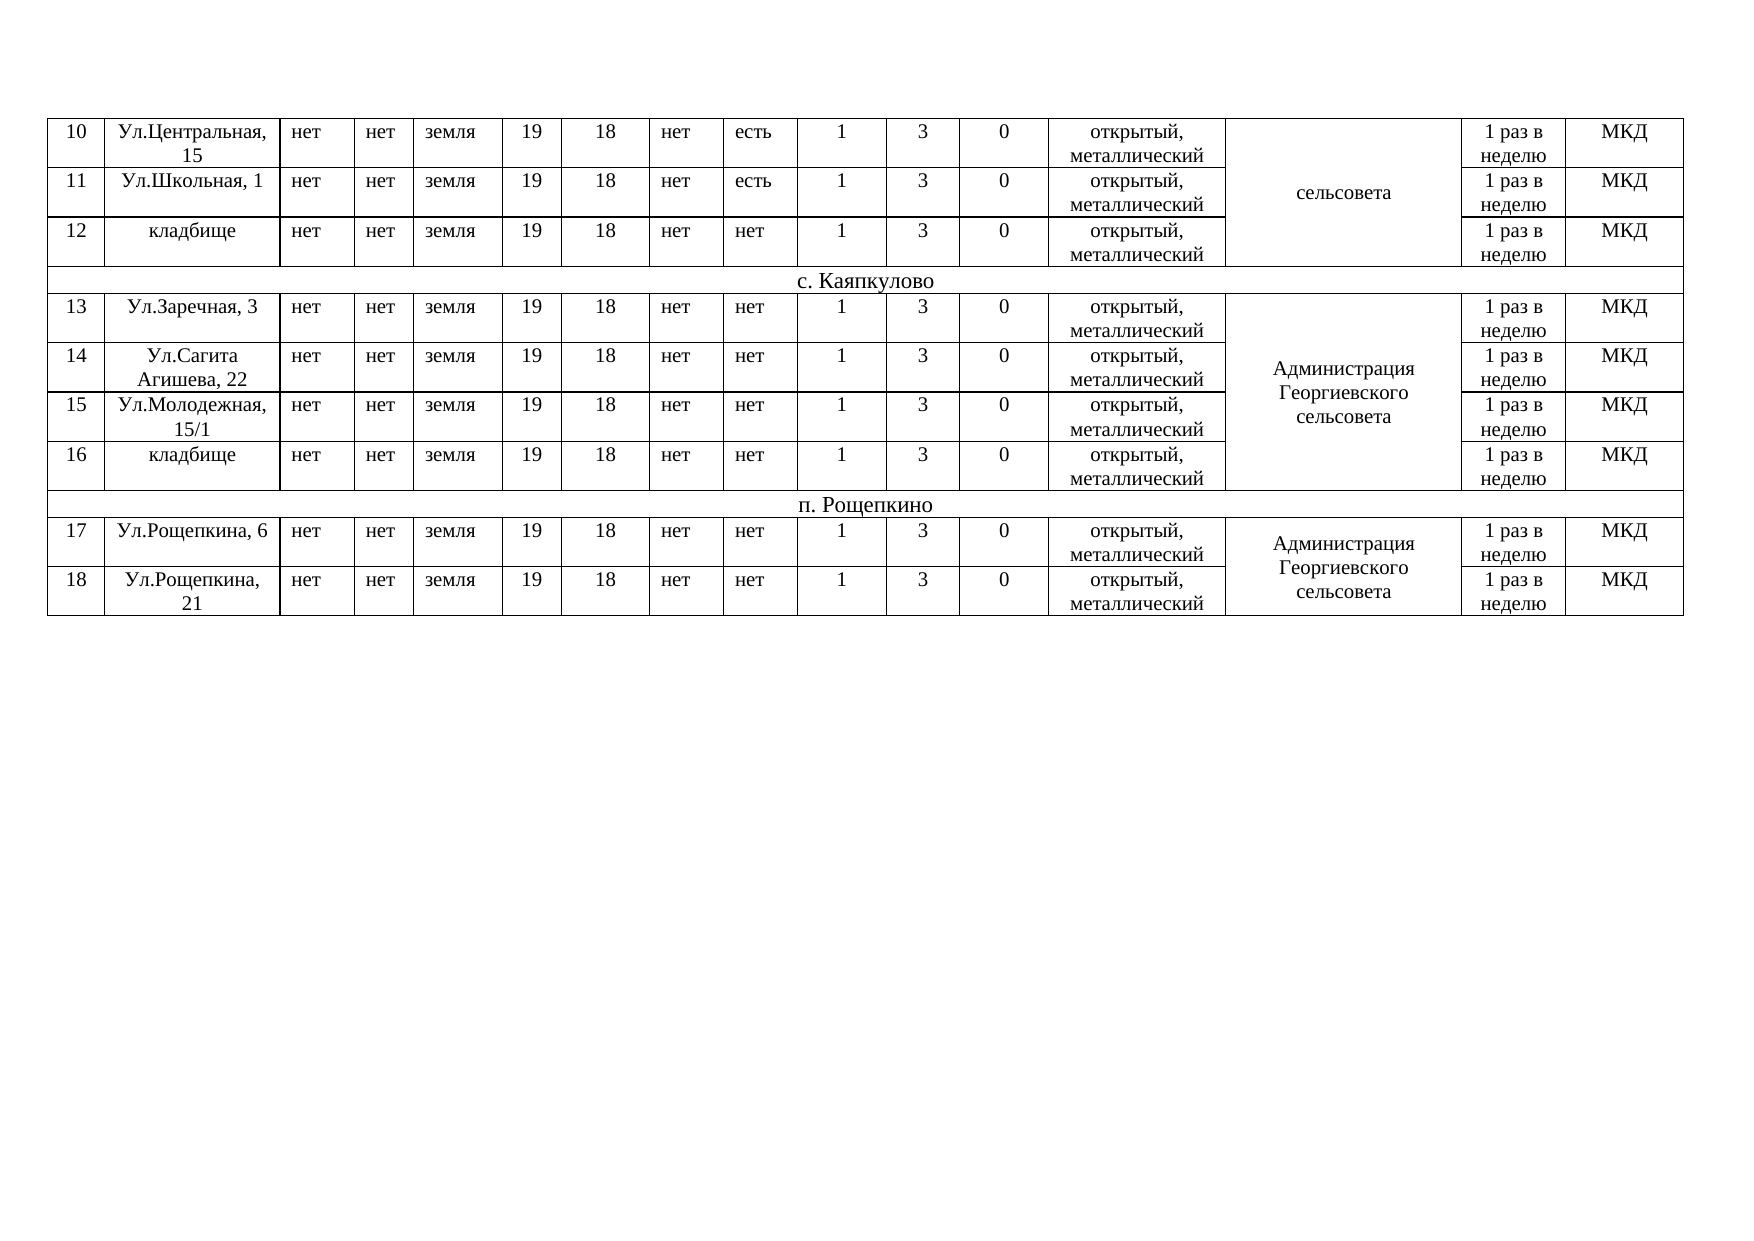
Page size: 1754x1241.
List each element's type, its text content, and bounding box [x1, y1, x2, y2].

table_cell нет [281, 218, 354, 266]
table_cell 19 [503, 119, 561, 167]
table_cell 17 [48, 518, 104, 566]
table_cell 19 [503, 442, 561, 490]
table_cell 18 [562, 119, 649, 167]
table_cell земля [414, 294, 502, 342]
table_cell 12 [48, 218, 104, 266]
table_cell 1 [798, 168, 886, 216]
table_cell 1 [798, 442, 886, 490]
table_cell 1 [798, 518, 886, 566]
table_cell 3 [887, 343, 959, 391]
table_cell 13 [48, 294, 104, 342]
table_cell Ул.Заречная, 3 [105, 294, 279, 342]
table_cell 1 [798, 218, 886, 266]
table_cell нет [650, 567, 723, 615]
table_cell нет [281, 442, 354, 490]
table_cell нет [355, 294, 413, 342]
table_cell нет [724, 518, 797, 566]
table_cell нет [355, 168, 413, 216]
table_cell земля [414, 567, 502, 615]
table_cell нет [281, 294, 354, 342]
table_cell 0 [960, 168, 1048, 216]
table_cell МКД [1566, 168, 1683, 216]
table_cell 1 раз в неделю [1462, 442, 1565, 490]
table_cell 1 раз в неделю [1462, 218, 1565, 266]
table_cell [1049, 119, 1225, 167]
table_cell Ул.Рощепкина, 6 [105, 518, 279, 566]
table_cell 3 [887, 442, 959, 490]
table_cell 1 [798, 567, 886, 615]
table_cell 1 [798, 393, 886, 441]
table_cell нет [650, 168, 723, 216]
table_cell 18 [562, 294, 649, 342]
table_cell нет [650, 442, 723, 490]
table_cell 1 [798, 343, 886, 391]
table_cell открытый, металлический [1049, 567, 1225, 615]
table_cell Ул.Сагита Агишева, 22 [105, 343, 279, 391]
table_cell 3 [887, 218, 959, 266]
table_cell 1 раз в неделю [1462, 567, 1565, 615]
table_cell нет [281, 343, 354, 391]
table_cell 0 [960, 119, 1048, 167]
table_cell нет [650, 218, 723, 266]
table_cell 1 раз в неделю [1462, 393, 1565, 441]
table_cell 18 [562, 343, 649, 391]
table_cell нет [281, 393, 354, 441]
table_cell 19 [503, 518, 561, 566]
table_cell нет [724, 393, 797, 441]
table_cell 19 [503, 168, 561, 216]
table_cell нет [650, 518, 723, 566]
table_cell МКД [1566, 442, 1683, 490]
table_cell открытый, металлический [1049, 168, 1225, 216]
table_cell нет [355, 567, 413, 615]
table_cell нет [281, 168, 354, 216]
table_cell нет [355, 393, 413, 441]
table_cell 3 [887, 168, 959, 216]
table_cell нет [650, 393, 723, 441]
table_cell земля [414, 518, 502, 566]
table_cell нет [355, 218, 413, 266]
table_cell открытый, металлический [1049, 518, 1225, 566]
table_cell земля [414, 442, 502, 490]
table_cell нет [355, 119, 413, 167]
table_cell нет [650, 294, 723, 342]
table_cell 0 [960, 518, 1048, 566]
table_cell 1 раз в неделю [1462, 294, 1565, 342]
table_cell 3 [887, 567, 959, 615]
table_cell Ул.Рощепкина, 21 [105, 567, 279, 615]
table_cell п. Рощепкино [48, 491, 1683, 517]
table_cell нет [650, 343, 723, 391]
table_cell МКД [1566, 119, 1683, 167]
table_cell открытый, металлический [1049, 218, 1225, 266]
table_cell МКД [1566, 393, 1683, 441]
table_cell Ул.Центральная, 15 [105, 119, 279, 167]
table_cell 0 [960, 294, 1048, 342]
table_cell 3 [887, 518, 959, 566]
table_cell Администрация Георгиевского сельсовета [1226, 294, 1461, 490]
table_cell 1 [798, 294, 886, 342]
table_cell 1 [798, 119, 886, 167]
table_cell 3 [887, 393, 959, 441]
table_cell нет [355, 518, 413, 566]
table_cell 11 [48, 168, 104, 216]
table_cell 14 [48, 343, 104, 391]
table_cell 3 [887, 294, 959, 342]
table_cell земля [414, 393, 502, 441]
table_cell 18 [562, 393, 649, 441]
table_cell Ул.Молодежная, 15/1 [105, 393, 279, 441]
table_cell МКД [1566, 518, 1683, 566]
table_cell есть [724, 119, 797, 167]
table_cell нет [355, 442, 413, 490]
table_cell земля [414, 119, 502, 167]
table_cell 19 [503, 567, 561, 615]
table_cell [1226, 119, 1461, 266]
table_cell 18 [562, 518, 649, 566]
table_cell земля [414, 218, 502, 266]
table_cell МКД [1566, 343, 1683, 391]
table_cell Администрация Георгиевского сельсовета [1226, 518, 1461, 615]
table_cell нет [724, 343, 797, 391]
table_cell 0 [960, 393, 1048, 441]
table_cell 19 [503, 294, 561, 342]
table_cell кладбище [105, 442, 279, 490]
table_cell 15 [48, 393, 104, 441]
table_cell открытый, металлический [1049, 393, 1225, 441]
table_cell земля [414, 343, 502, 391]
table_cell нет [281, 567, 354, 615]
table_cell 16 [48, 442, 104, 490]
table_cell нет [724, 294, 797, 342]
table_cell нет [355, 343, 413, 391]
table_cell нет [281, 518, 354, 566]
table_cell нет [724, 567, 797, 615]
table_cell 18 [562, 567, 649, 615]
table_cell МКД [1566, 567, 1683, 615]
table_cell 18 [562, 168, 649, 216]
table_cell МКД [1566, 294, 1683, 342]
table_cell 19 [503, 343, 561, 391]
table_cell МКД [1566, 218, 1683, 266]
table_cell 1 раз в неделю [1462, 168, 1565, 216]
table_cell 0 [960, 218, 1048, 266]
table_cell нет [650, 119, 723, 167]
table_cell Ул.Школьная, 1 [105, 168, 279, 216]
table_cell открытый, металлический [1049, 294, 1225, 342]
table_cell 1 раз в неделю [1462, 119, 1565, 167]
table_cell 1 раз в неделю [1462, 518, 1565, 566]
table_cell нет [281, 119, 354, 167]
table_cell 18 [562, 218, 649, 266]
table_cell 0 [960, 567, 1048, 615]
table_cell нет [724, 218, 797, 266]
table_cell 0 [960, 442, 1048, 490]
table_cell кладбище [105, 218, 279, 266]
table_cell 18 [48, 567, 104, 615]
table_cell есть [724, 168, 797, 216]
table_cell 19 [503, 393, 561, 441]
table_cell 0 [960, 343, 1048, 391]
table_cell земля [414, 168, 502, 216]
table_cell нет [724, 442, 797, 490]
table_cell открытый, металлический [1049, 442, 1225, 490]
table_cell с. Каяпкулово [48, 267, 1683, 293]
table_cell 3 [887, 119, 959, 167]
table_cell 18 [562, 442, 649, 490]
table_cell 19 [503, 218, 561, 266]
table_cell открытый, металлический [1049, 343, 1225, 391]
table_cell 10 [48, 119, 104, 167]
table_cell 1 раз в неделю [1462, 343, 1565, 391]
